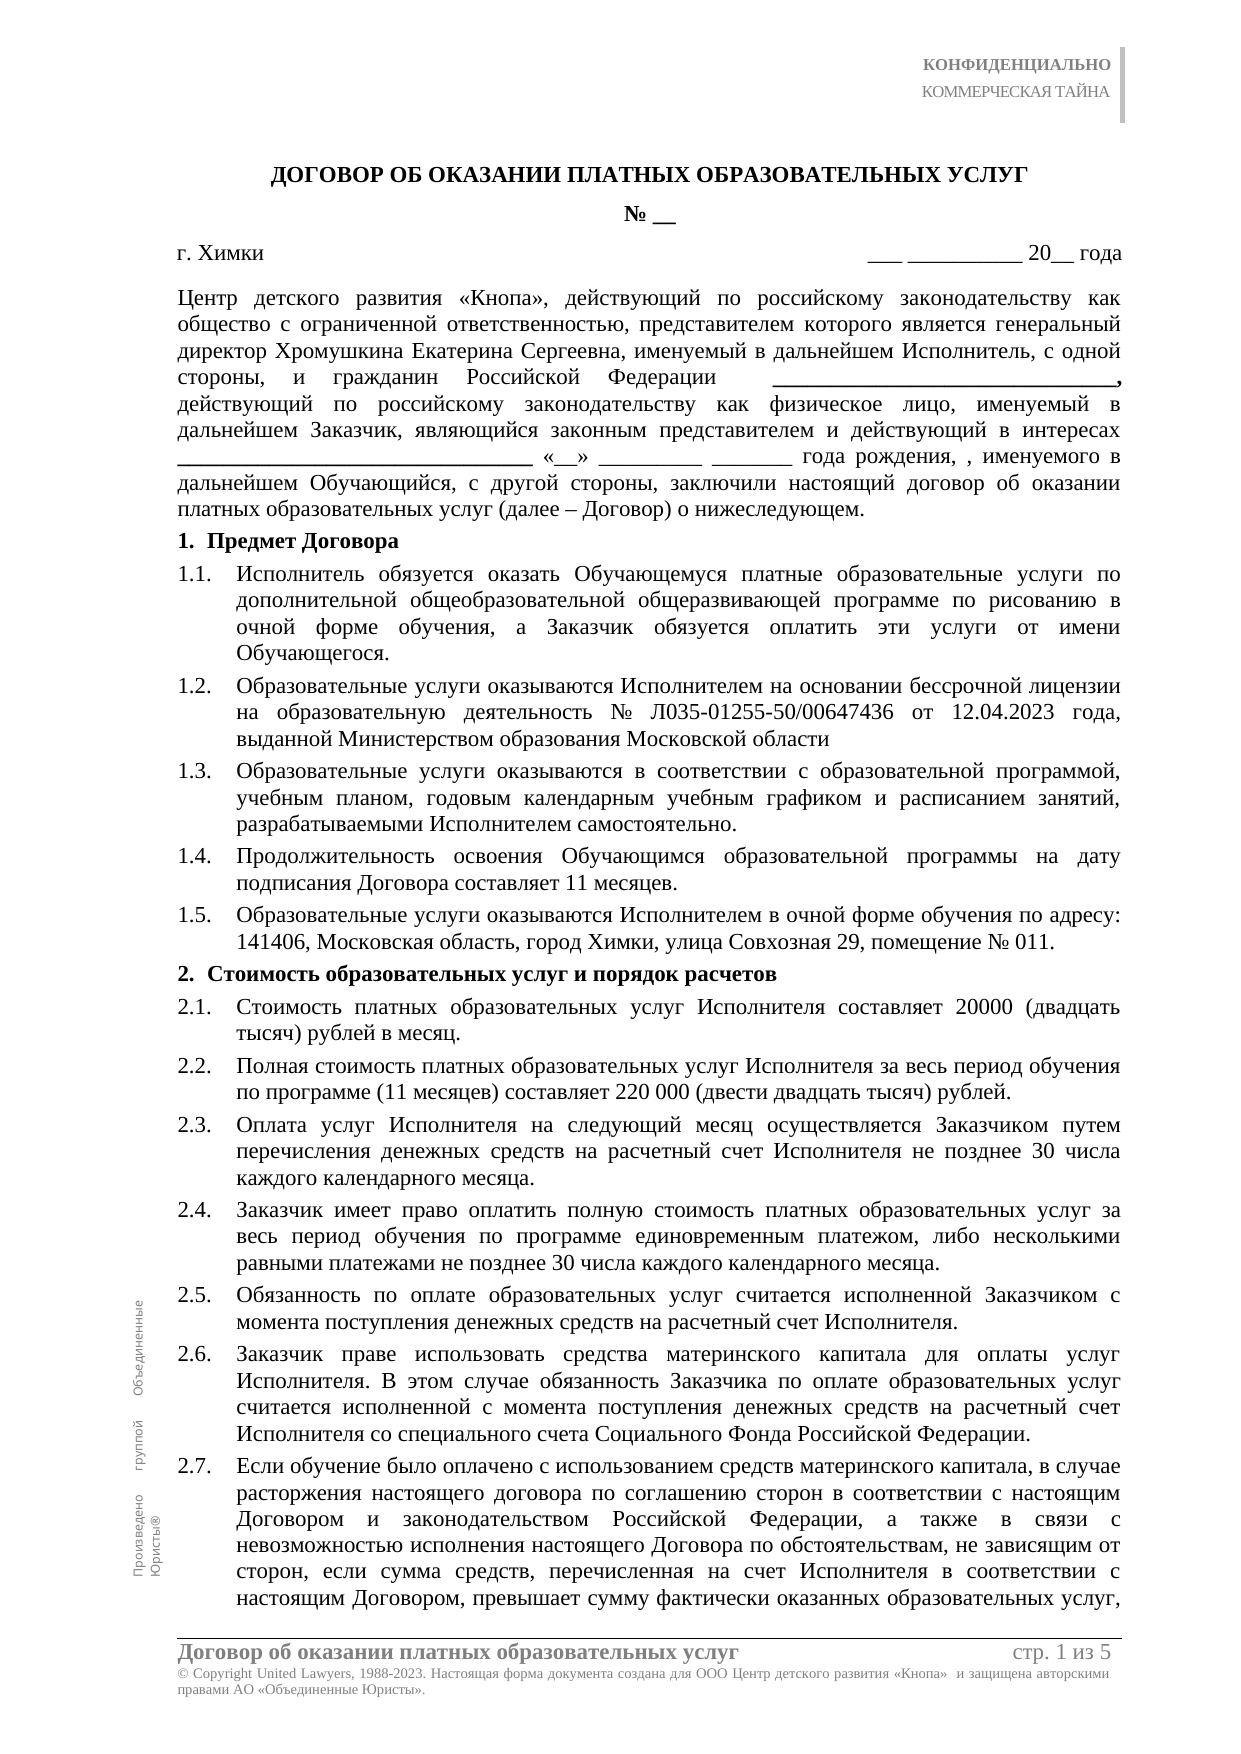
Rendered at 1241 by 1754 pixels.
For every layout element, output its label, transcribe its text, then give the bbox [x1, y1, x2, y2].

list Обязанность по оплате образовательных услуг считается исполненной Заказчиком с момента поступления денежных средств на расчетный счет Исполнителя. [177, 1282, 1122, 1334]
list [177, 1452, 1122, 1610]
text ДОГОВОР ОБ ОКАЗАНИИ ПЛАТНЫХ ОБРАЗОВАТЕЛЬНЫХ УСЛУГ [177, 161, 1122, 188]
list Заказчик имеет право оплатить полную стоимость платных образовательных услуг за весь период обучения по программе единовременным платежом, либо несколькими равными платежами не позднее 30 числа каждого календарного месяца. [177, 1196, 1122, 1275]
list Образовательные услуги оказываются Исполнителем в очной форме обучения по адресу: 141406, Московская область, город Химки, улица Совхозная 29, помещение № 011. [177, 901, 1122, 954]
list Исполнитель обязуется оказать Обучающемуся платные образовательные услуги по дополнительной общеобразовательной общеразвивающей программе по рисованию в очной форме обучения, а Заказчик обязуется оплатить эти услуги от имени Обучающегося. [177, 560, 1122, 666]
list Стоимость платных образовательных услуг Исполнителя составляет 20000 (двадцать тысяч) рублей в месяц. [177, 993, 1122, 1046]
list Стоимость образовательных услуг и порядок расчетов [177, 960, 1122, 987]
list Полная стоимость платных образовательных услуг Исполнителя за весь период обучения по программе (11 месяцев) составляет 220 000 (двести двадцать тысяч) рублей. [177, 1052, 1122, 1105]
list Образовательные услуги оказываются Исполнителем на основании бессрочной лицензии на образовательную деятельность № Л035-01255-50/00647436 от 12.04.2023 года, выданной Министерством образования Московской области [177, 672, 1122, 751]
list Заказчик праве использовать средства материнского капитала для оплаты услуг Исполнителя. В этом случае обязанность Заказчика по оплате образовательных услуг считается исполненной с момента поступления денежных средств на расчетный счет Исполнителя со специального счета Социального Фонда Российской Федерации. [177, 1341, 1122, 1446]
table_header ___ __________ 20__ года [516, 239, 1152, 278]
table_header г. Химки [177, 239, 516, 278]
list Оплата услуг Исполнителя на следующий месяц осуществляется Заказчиком путем перечисления денежных средств на расчетный счет Исполнителя не позднее 30 числа каждого календарного месяца. [177, 1111, 1122, 1190]
list Продолжительность освоения Обучающимся образовательной программы на дату подписания Договора составляет 11 месяцев. [177, 842, 1122, 895]
text № __ [177, 200, 1122, 227]
list Образовательные услуги оказываются в соответствии с образовательной программой, учебным планом, годовым календарным учебным графиком и расписанием занятий, разрабатываемыми Исполнителем самостоятельно. [177, 757, 1122, 836]
list Предмет Договора [177, 528, 1122, 554]
text Центр детского развития «Кнопа», действующий по российскому законодательству как общество с ограниченной ответственностью, представителем которого является генеральный директор Хромушкина Екатерина Сергеевна, именуемый в дальнейшем Исполнитель, с одной стороны, и гражданин Российской Федерации ______________________________, действующий по российскому законодательству как физическое лицо, именуемый в дальнейшем Заказчик, являющийся законным представителем и действующий в интересах _______________________________ «__» _________ _______ года рождения, , именуемого в дальнейшем Обучающийся, с другой стороны, заключили настоящий договор об оказании платных образовательных услуг (далее – Договор) о нижеследующем. [177, 284, 1122, 521]
